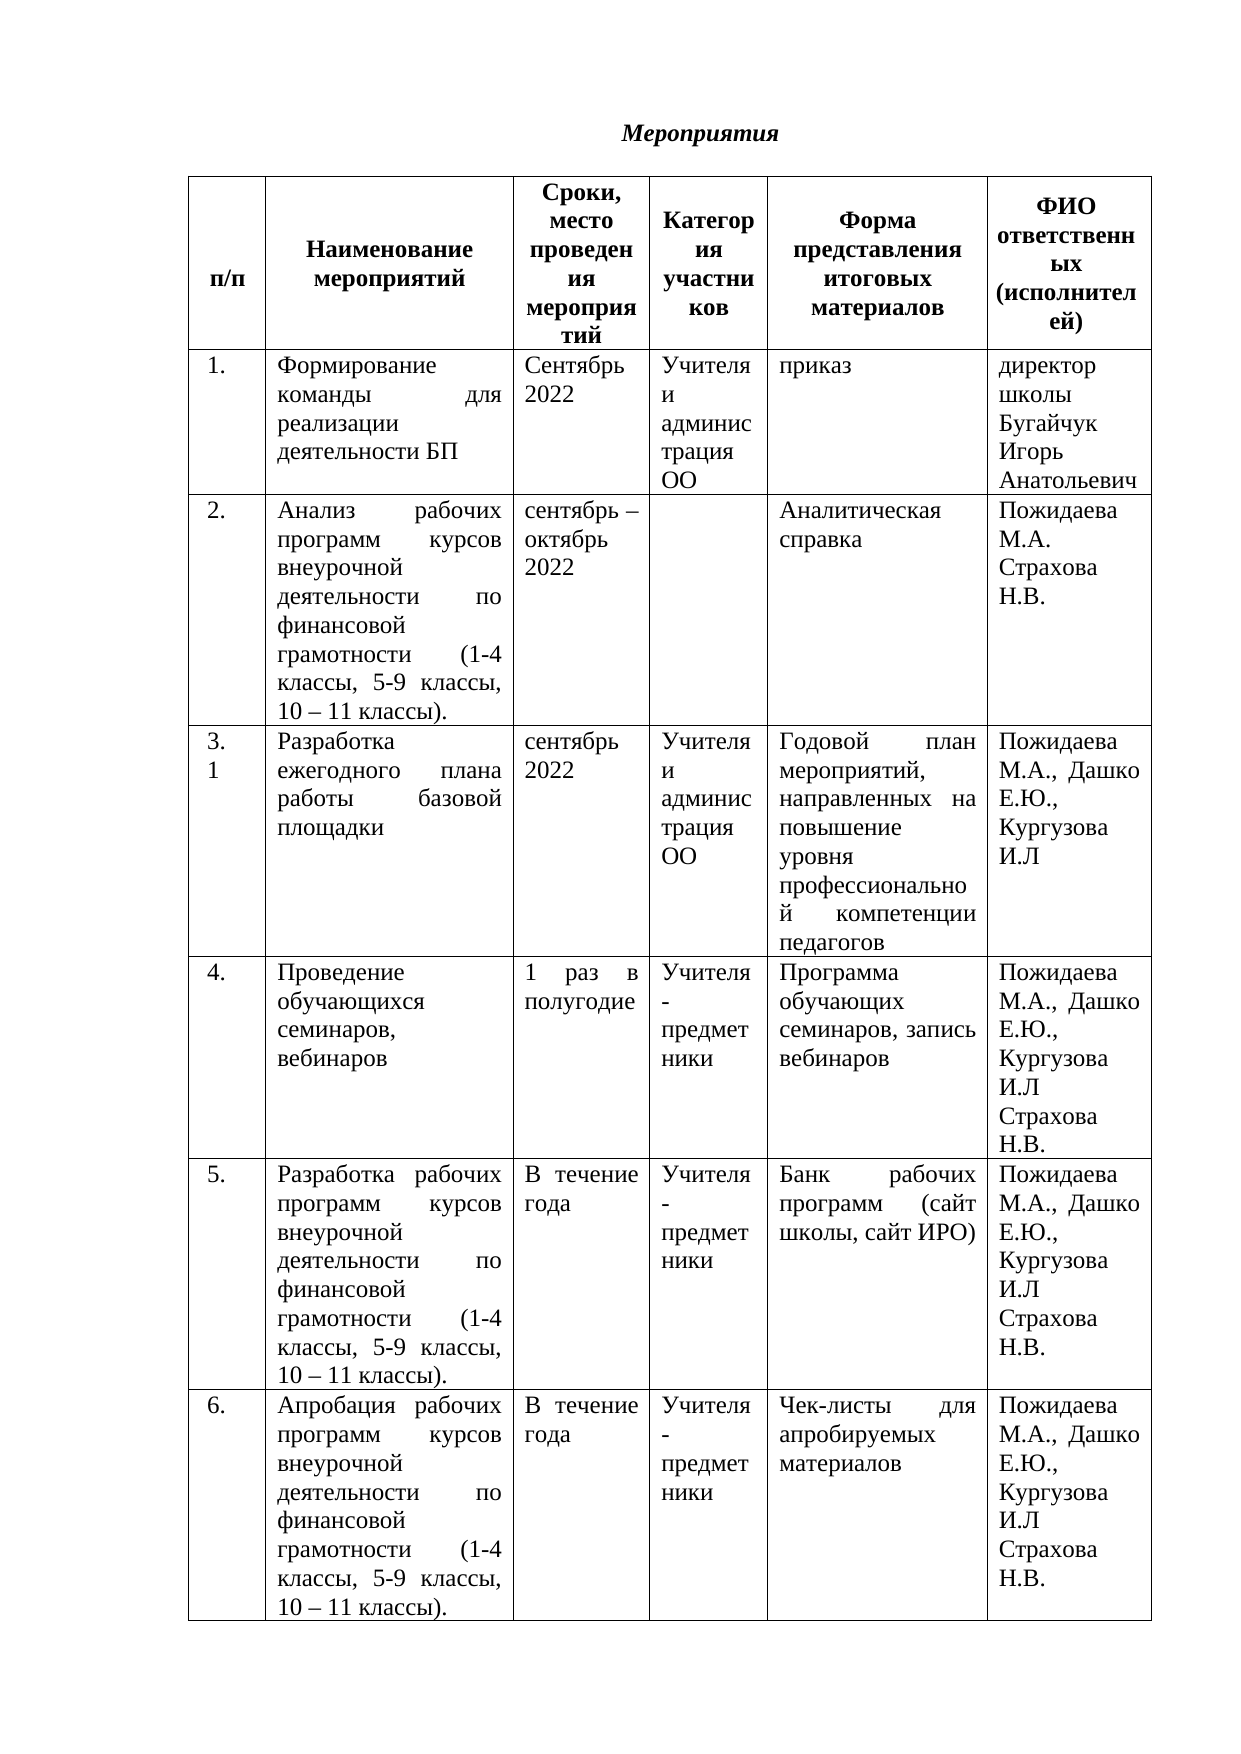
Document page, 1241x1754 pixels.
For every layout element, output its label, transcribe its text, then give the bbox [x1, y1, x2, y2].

table_cell Анализ рабочих программ курсов внеурочной деятельности по финансовой грамотности (1-4 классы, 5-9 классы, 10 – 11 классы). [266, 495, 513, 725]
table_cell 1 [189, 726, 265, 956]
table_header п/п [189, 177, 265, 349]
table_cell Учителя-предметники [650, 1390, 767, 1620]
table_cell Пожидаева М.А. Страхова Н.В. [988, 495, 1151, 725]
table_cell Разработка ежегодного плана работы базовой площадки [266, 726, 513, 956]
table_cell [189, 495, 265, 725]
table_cell Проведение обучающихся семинаров, вебинаров [266, 957, 513, 1158]
table_cell Программа обучающих семинаров, запись вебинаров [768, 957, 987, 1158]
table_header ФИО ответственных (исполнителей) [988, 177, 1151, 349]
table_header Сроки, место проведения мероприятий [514, 177, 649, 349]
text Мероприятия [251, 118, 1152, 147]
table_cell [189, 957, 265, 1158]
table_header Наименование мероприятий [266, 177, 513, 349]
table_cell [189, 1159, 265, 1389]
table_cell Учителя-предметники [650, 957, 767, 1158]
table_cell Чек-листы для апробируемых материалов [768, 1390, 987, 1620]
table_cell Годовой план мероприятий, направленных на повышение уровня профессиональной компетенции педагогов [768, 726, 987, 956]
table_cell В течение года [514, 1390, 649, 1620]
table_cell Учителя и администрация ОО [650, 726, 767, 956]
table_cell Пожидаева М.А., Дашко Е.Ю., Кургузова И.Л Страхова Н.В. [988, 1159, 1151, 1389]
table_cell директор школы Бугайчук Игорь Анатольевич [988, 350, 1151, 494]
table_cell сентябрь 2022 [514, 726, 649, 956]
table_cell Пожидаева М.А., Дашко Е.Ю., Кургузова И.Л [988, 726, 1151, 956]
table_cell Банк рабочих программ (сайт школы, сайт ИРО) [768, 1159, 987, 1389]
table_cell [189, 1390, 265, 1620]
table_cell приказ [768, 350, 987, 494]
table_cell Апробация рабочих программ курсов внеурочной деятельности по финансовой грамотности (1-4 классы, 5-9 классы, 10 – 11 классы). [266, 1390, 513, 1620]
table_cell В течение года [514, 1159, 649, 1389]
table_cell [988, 1390, 1151, 1620]
table_cell [189, 350, 265, 494]
table_header Форма представления итоговых материалов [768, 177, 987, 349]
table_cell Сентябрь 2022 [514, 350, 649, 494]
table_cell сентябрь – октябрь 2022 [514, 495, 649, 725]
table_cell Разработка рабочих программ курсов внеурочной деятельности по финансовой грамотности (1-4 классы, 5-9 классы, 10 – 11 классы). [266, 1159, 513, 1389]
table_cell Учителя-предметники [650, 1159, 767, 1389]
table_cell Пожидаева М.А., Дашко Е.Ю., Кургузова И.Л Страхова Н.В. [988, 957, 1151, 1158]
table_cell [650, 495, 767, 725]
table_cell Учителя и администрация ОО [650, 350, 767, 494]
table_cell 1 раз в полугодие [514, 957, 649, 1158]
table_cell Аналитическая справка [768, 495, 987, 725]
table_cell Формирование команды для реализации деятельности БП [266, 350, 513, 494]
table_header Категория участников [650, 177, 767, 349]
